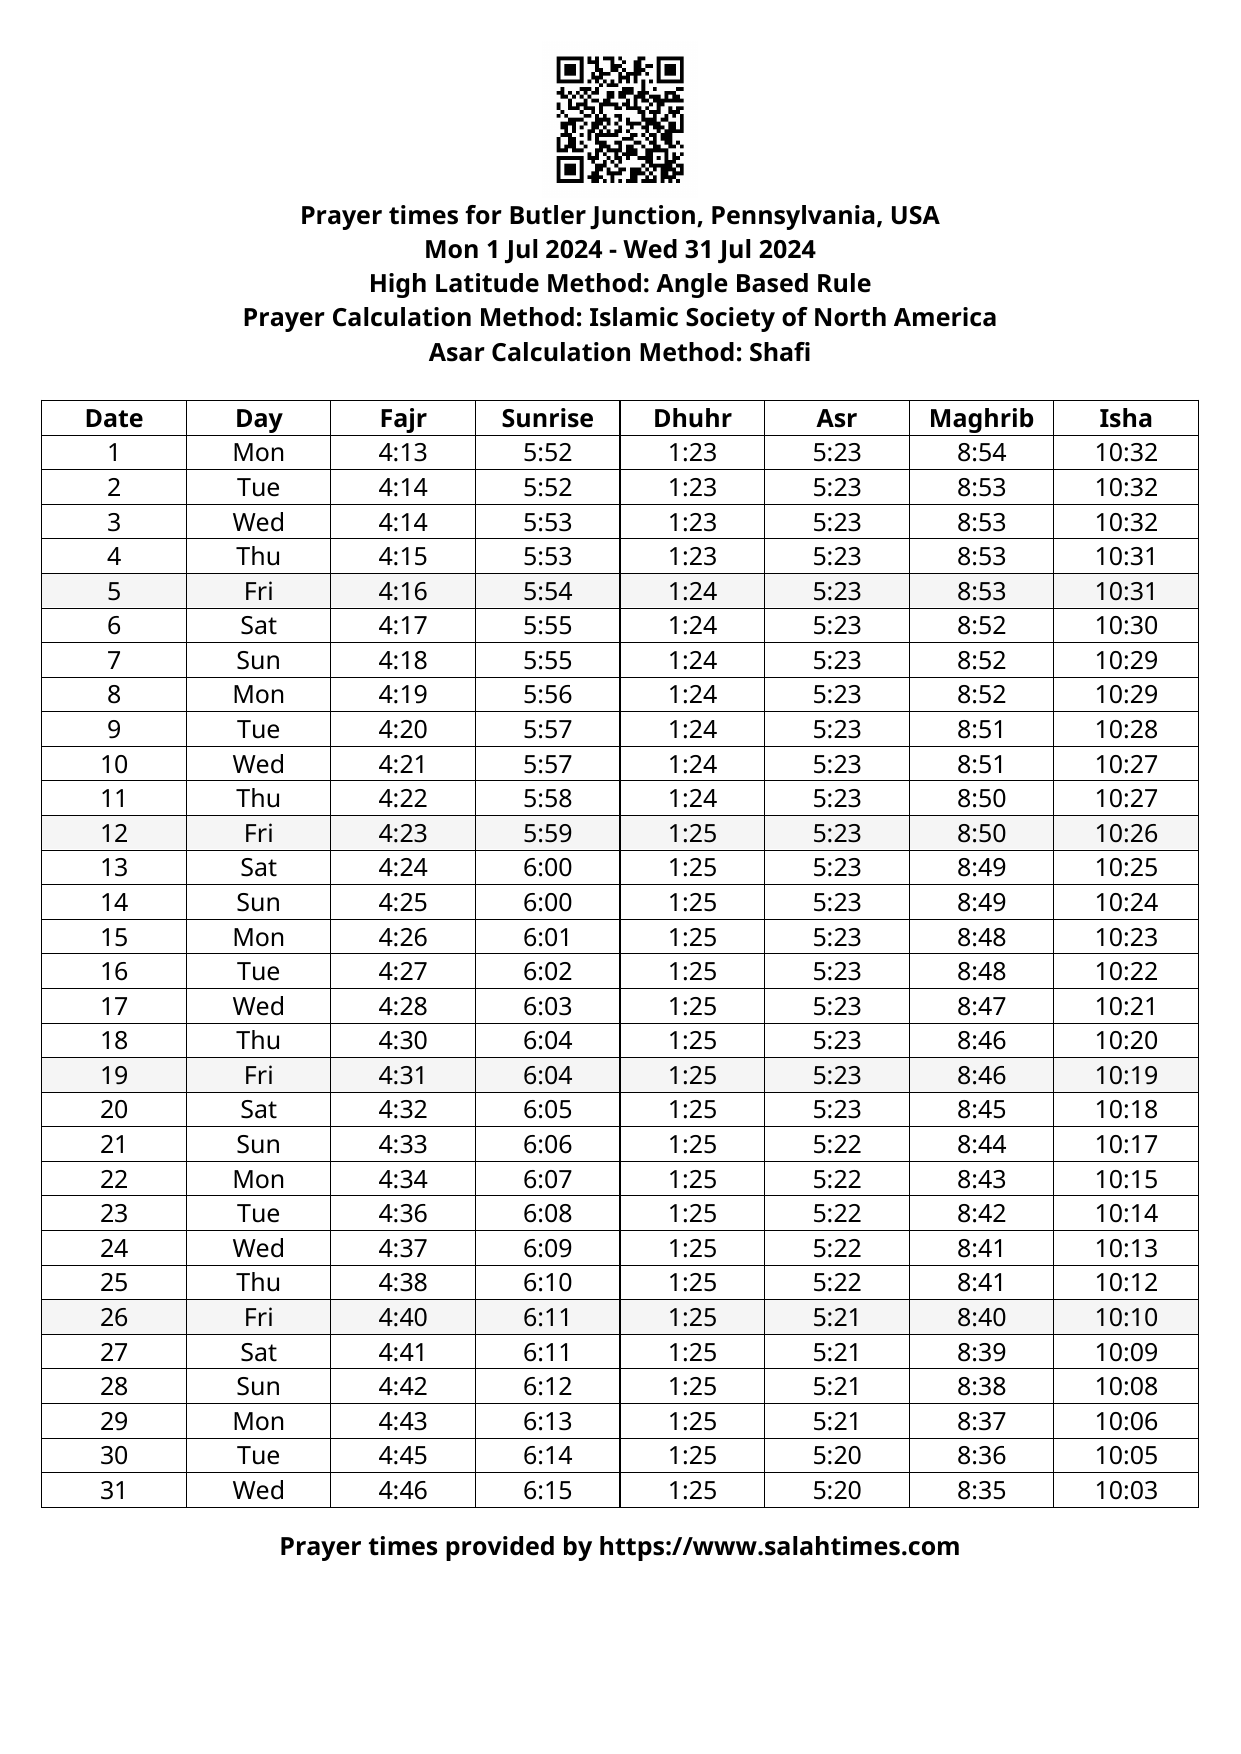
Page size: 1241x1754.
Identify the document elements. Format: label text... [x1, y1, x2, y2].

table_cell 1:24 [621, 643, 764, 677]
table_cell 1:25 [621, 1473, 764, 1507]
table_cell 10:29 [1054, 643, 1198, 677]
table_cell 10:15 [1054, 1162, 1198, 1195]
table_cell 6:04 [476, 1058, 619, 1092]
table_cell 6:11 [476, 1335, 619, 1368]
table_cell 8:53 [910, 505, 1053, 538]
table_cell 4:23 [331, 816, 475, 849]
table_cell 22 [42, 1162, 186, 1195]
table_cell 4:27 [331, 954, 475, 988]
table_cell 4:22 [331, 781, 475, 815]
table_cell 5:22 [765, 1266, 909, 1299]
table_cell 5 [42, 574, 186, 607]
table_cell 6:00 [476, 851, 619, 884]
table_cell 1:25 [621, 1300, 764, 1334]
table_cell 4:46 [331, 1473, 475, 1507]
table_cell 10:28 [1054, 712, 1198, 746]
table_cell 8:51 [910, 747, 1053, 780]
table_cell 8:53 [910, 574, 1053, 607]
table_cell 1:25 [621, 1162, 764, 1195]
table_cell 8:51 [910, 712, 1053, 746]
table_cell 1:25 [621, 1335, 764, 1368]
table_cell Sun [187, 643, 330, 677]
table_cell 3 [42, 505, 186, 538]
table_cell 8:46 [910, 1024, 1053, 1057]
text High Latitude Method: Angle Based Rule [42, 266, 1198, 300]
table_cell 1:25 [621, 1093, 764, 1126]
table_cell 1:23 [621, 470, 764, 504]
table_cell 10:31 [1054, 539, 1198, 573]
table_cell Sat [187, 851, 330, 884]
table_header Day [187, 401, 330, 434]
table_cell 8:53 [910, 539, 1053, 573]
table_cell Mon [187, 678, 330, 711]
table_cell 7 [42, 643, 186, 677]
table_cell 10:22 [1054, 954, 1198, 988]
table_cell 8:41 [910, 1266, 1053, 1299]
table_cell 4:40 [331, 1300, 475, 1334]
table_cell 5:23 [765, 712, 909, 746]
table_cell 6:00 [476, 885, 619, 919]
table_cell 10:32 [1054, 470, 1198, 504]
table_cell 10:09 [1054, 1335, 1198, 1368]
table_cell 8:48 [910, 954, 1053, 988]
table_cell 4:42 [331, 1369, 475, 1403]
table_cell 8:50 [910, 816, 1053, 849]
table_cell 6:13 [476, 1404, 619, 1437]
table_cell 4:31 [331, 1058, 475, 1092]
table_cell Fri [187, 1058, 330, 1092]
table_cell 26 [42, 1300, 186, 1334]
table_cell 8:39 [910, 1335, 1053, 1368]
table_cell 10:19 [1054, 1058, 1198, 1092]
text Prayer times provided by https://www.salahtimes.com [42, 1528, 1198, 1563]
table_cell 1:25 [621, 1369, 764, 1403]
table_cell 8:50 [910, 781, 1053, 815]
table_cell 8:53 [910, 470, 1053, 504]
table_cell 4:38 [331, 1266, 475, 1299]
table_header Dhuhr [621, 401, 764, 434]
table_cell 6:10 [476, 1266, 619, 1299]
table_cell 4:43 [331, 1404, 475, 1437]
table_cell 8:54 [910, 436, 1053, 469]
table_cell 25 [42, 1266, 186, 1299]
picture [542, 41, 699, 198]
table_header Asr [765, 401, 909, 434]
table_cell 28 [42, 1369, 186, 1403]
table_cell 1:25 [621, 954, 764, 988]
table_cell Mon [187, 436, 330, 469]
table_cell 15 [42, 920, 186, 953]
table_cell 5:21 [765, 1335, 909, 1368]
table_cell 4:26 [331, 920, 475, 953]
table_cell 1:25 [621, 1127, 764, 1161]
table_cell 1:25 [621, 1024, 764, 1057]
table_cell 5:23 [765, 747, 909, 780]
table_cell 10:31 [1054, 574, 1198, 607]
text Asar Calculation Method: Shafi [42, 334, 1198, 368]
table_cell 6:04 [476, 1024, 619, 1057]
table_cell 5:23 [765, 609, 909, 642]
table_cell 10:25 [1054, 851, 1198, 884]
table_cell 5:57 [476, 712, 619, 746]
table_cell 6:12 [476, 1369, 619, 1403]
table_cell 8:45 [910, 1093, 1053, 1126]
table_cell 6 [42, 609, 186, 642]
table_cell 1 [42, 436, 186, 469]
table_cell 6:14 [476, 1439, 619, 1472]
table_cell 8:52 [910, 609, 1053, 642]
table_cell 4:33 [331, 1127, 475, 1161]
table_cell 8:38 [910, 1369, 1053, 1403]
table_cell 4:28 [331, 989, 475, 1022]
table_cell 8:42 [910, 1196, 1053, 1230]
table_cell 4:34 [331, 1162, 475, 1195]
table_cell 5:52 [476, 436, 619, 469]
table_cell 4:13 [331, 436, 475, 469]
table_header Sunrise [476, 401, 619, 434]
table_cell 20 [42, 1093, 186, 1126]
table_cell 5:23 [765, 885, 909, 919]
table_cell 10:26 [1054, 816, 1198, 849]
table_cell 1:24 [621, 747, 764, 780]
table_cell 5:23 [765, 505, 909, 538]
table_cell 4:45 [331, 1439, 475, 1472]
table_cell Mon [187, 920, 330, 953]
table_cell 16 [42, 954, 186, 988]
table_header Fajr [331, 401, 475, 434]
table_cell 1:25 [621, 851, 764, 884]
table_cell 23 [42, 1196, 186, 1230]
table_cell 14 [42, 885, 186, 919]
table_cell Tue [187, 712, 330, 746]
table_cell 8:52 [910, 643, 1053, 677]
table_cell 5:55 [476, 609, 619, 642]
table_cell 1:23 [621, 505, 764, 538]
table_cell 13 [42, 851, 186, 884]
table_cell 5:23 [765, 781, 909, 815]
table_cell 6:05 [476, 1093, 619, 1126]
table_cell Wed [187, 1473, 330, 1507]
table_cell 6:02 [476, 954, 619, 988]
table_cell 8:49 [910, 851, 1053, 884]
table_cell 10:18 [1054, 1093, 1198, 1126]
table_cell Sun [187, 1127, 330, 1161]
table_cell 19 [42, 1058, 186, 1092]
table_cell 8:48 [910, 920, 1053, 953]
table_cell 6:01 [476, 920, 619, 953]
table_cell 5:57 [476, 747, 619, 780]
table_cell Wed [187, 505, 330, 538]
table_cell 5:58 [476, 781, 619, 815]
text Mon 1 Jul 2024 - Wed 31 Jul 2024 [42, 232, 1198, 266]
text Prayer Calculation Method: Islamic Society of North America [42, 300, 1198, 334]
table_cell 8 [42, 678, 186, 711]
table_cell 8:49 [910, 885, 1053, 919]
table_cell Thu [187, 1024, 330, 1057]
table_cell Tue [187, 954, 330, 988]
table_cell 10:20 [1054, 1024, 1198, 1057]
table_cell 5:20 [765, 1473, 909, 1507]
table_cell 1:25 [621, 989, 764, 1022]
table_cell Mon [187, 1162, 330, 1195]
table_cell 21 [42, 1127, 186, 1161]
table_cell Tue [187, 470, 330, 504]
table_cell Tue [187, 1196, 330, 1230]
table_cell 10:30 [1054, 609, 1198, 642]
table_cell Thu [187, 781, 330, 815]
table_cell Sat [187, 1093, 330, 1126]
table_cell 1:25 [621, 1058, 764, 1092]
table_cell Thu [187, 539, 330, 573]
table_cell 1:25 [621, 885, 764, 919]
table_cell 10:06 [1054, 1404, 1198, 1437]
table_cell 5:56 [476, 678, 619, 711]
table_cell 6:03 [476, 989, 619, 1022]
table_cell 5:23 [765, 816, 909, 849]
table_cell 6:15 [476, 1473, 619, 1507]
table_cell Tue [187, 1439, 330, 1472]
table_cell 5:23 [765, 920, 909, 953]
table_header Maghrib [910, 401, 1053, 434]
table_cell 8:41 [910, 1231, 1053, 1264]
table_cell 5:22 [765, 1162, 909, 1195]
table_header Isha [1054, 401, 1198, 434]
table_cell 10:05 [1054, 1439, 1198, 1472]
table_cell 8:35 [910, 1473, 1053, 1507]
table_cell 10:21 [1054, 989, 1198, 1022]
table_cell 8:37 [910, 1404, 1053, 1437]
table_cell 10:14 [1054, 1196, 1198, 1230]
table_cell Thu [187, 1266, 330, 1299]
table_cell 5:52 [476, 470, 619, 504]
table_cell Wed [187, 747, 330, 780]
table_cell 6:11 [476, 1300, 619, 1334]
table_cell 10:10 [1054, 1300, 1198, 1334]
table_cell 5:22 [765, 1127, 909, 1161]
table_cell 8:43 [910, 1162, 1053, 1195]
table_cell 1:25 [621, 1196, 764, 1230]
table_cell 10:08 [1054, 1369, 1198, 1403]
table_cell 1:23 [621, 539, 764, 573]
table_cell 5:21 [765, 1300, 909, 1334]
table_cell 8:44 [910, 1127, 1053, 1161]
table_cell 6:06 [476, 1127, 619, 1161]
table_cell Sun [187, 1369, 330, 1403]
table_cell 1:24 [621, 678, 764, 711]
table_cell 1:24 [621, 781, 764, 815]
table_cell Sun [187, 885, 330, 919]
table_cell 6:09 [476, 1231, 619, 1264]
table_cell 4:19 [331, 678, 475, 711]
table_cell 4:15 [331, 539, 475, 573]
table_cell 6:07 [476, 1162, 619, 1195]
table_cell 5:53 [476, 539, 619, 573]
table_cell 4:14 [331, 470, 475, 504]
table_cell 1:25 [621, 1404, 764, 1437]
table_cell 8:36 [910, 1439, 1053, 1472]
table_cell 5:23 [765, 678, 909, 711]
table_cell 1:25 [621, 816, 764, 849]
table_cell 5:23 [765, 539, 909, 573]
table_cell 4:41 [331, 1335, 475, 1368]
table_cell Fri [187, 816, 330, 849]
table_cell 4:21 [331, 747, 475, 780]
table_cell 1:25 [621, 1231, 764, 1264]
table_cell 8:46 [910, 1058, 1053, 1092]
table_cell 5:22 [765, 1196, 909, 1230]
table_cell 1:24 [621, 712, 764, 746]
table_cell 4:32 [331, 1093, 475, 1126]
table_cell 5:23 [765, 1093, 909, 1126]
table_cell 1:23 [621, 436, 764, 469]
table_cell 5:20 [765, 1439, 909, 1472]
table_cell Sat [187, 609, 330, 642]
table_cell Mon [187, 1404, 330, 1437]
table_cell 5:23 [765, 1024, 909, 1057]
table_cell 5:23 [765, 851, 909, 884]
table_cell 8:40 [910, 1300, 1053, 1334]
table_cell 5:53 [476, 505, 619, 538]
table_cell 18 [42, 1024, 186, 1057]
table_cell 30 [42, 1439, 186, 1472]
table_cell 11 [42, 781, 186, 815]
table_cell 10:32 [1054, 436, 1198, 469]
table_cell 1:25 [621, 920, 764, 953]
table_cell 10:03 [1054, 1473, 1198, 1507]
table_cell 1:24 [621, 609, 764, 642]
table_cell 31 [42, 1473, 186, 1507]
table_cell 6:08 [476, 1196, 619, 1230]
table_cell 4:20 [331, 712, 475, 746]
table_cell 9 [42, 712, 186, 746]
table_cell Wed [187, 989, 330, 1022]
table_cell 10 [42, 747, 186, 780]
table_cell 5:23 [765, 643, 909, 677]
table_cell 4 [42, 539, 186, 573]
table_cell 1:25 [621, 1439, 764, 1472]
table_cell 10:29 [1054, 678, 1198, 711]
table_cell 10:12 [1054, 1266, 1198, 1299]
table_cell 2 [42, 470, 186, 504]
table_cell 4:18 [331, 643, 475, 677]
table_cell 5:55 [476, 643, 619, 677]
table_cell Fri [187, 1300, 330, 1334]
table_cell 4:37 [331, 1231, 475, 1264]
table_cell 5:22 [765, 1231, 909, 1264]
table_cell 4:14 [331, 505, 475, 538]
table_cell 5:54 [476, 574, 619, 607]
table_cell 10:17 [1054, 1127, 1198, 1161]
table_cell Fri [187, 574, 330, 607]
table_cell 27 [42, 1335, 186, 1368]
table_cell 10:24 [1054, 885, 1198, 919]
table_cell 5:23 [765, 954, 909, 988]
table_cell 1:24 [621, 574, 764, 607]
table_cell 4:17 [331, 609, 475, 642]
table_cell Wed [187, 1231, 330, 1264]
text Prayer times for Butler Junction, Pennsylvania, USA [42, 198, 1198, 232]
table_cell 5:23 [765, 470, 909, 504]
table_cell 10:27 [1054, 747, 1198, 780]
table_cell 10:27 [1054, 781, 1198, 815]
table_header Date [42, 401, 186, 434]
table_cell 5:21 [765, 1369, 909, 1403]
table_cell Sat [187, 1335, 330, 1368]
table_cell 5:59 [476, 816, 619, 849]
table_cell 5:21 [765, 1404, 909, 1437]
table_cell 10:13 [1054, 1231, 1198, 1264]
table_cell 1:25 [621, 1266, 764, 1299]
table_cell 4:30 [331, 1024, 475, 1057]
table_cell 8:47 [910, 989, 1053, 1022]
table_cell 8:52 [910, 678, 1053, 711]
table_cell 17 [42, 989, 186, 1022]
table_cell 5:23 [765, 436, 909, 469]
table_cell 4:24 [331, 851, 475, 884]
table_cell 29 [42, 1404, 186, 1437]
table_cell 5:23 [765, 1058, 909, 1092]
table_cell 12 [42, 816, 186, 849]
table_cell 4:36 [331, 1196, 475, 1230]
table_cell 5:23 [765, 989, 909, 1022]
table_cell 10:23 [1054, 920, 1198, 953]
table_cell 5:23 [765, 574, 909, 607]
table_cell 10:32 [1054, 505, 1198, 538]
table_cell 24 [42, 1231, 186, 1264]
table_cell 4:16 [331, 574, 475, 607]
table_cell 4:25 [331, 885, 475, 919]
